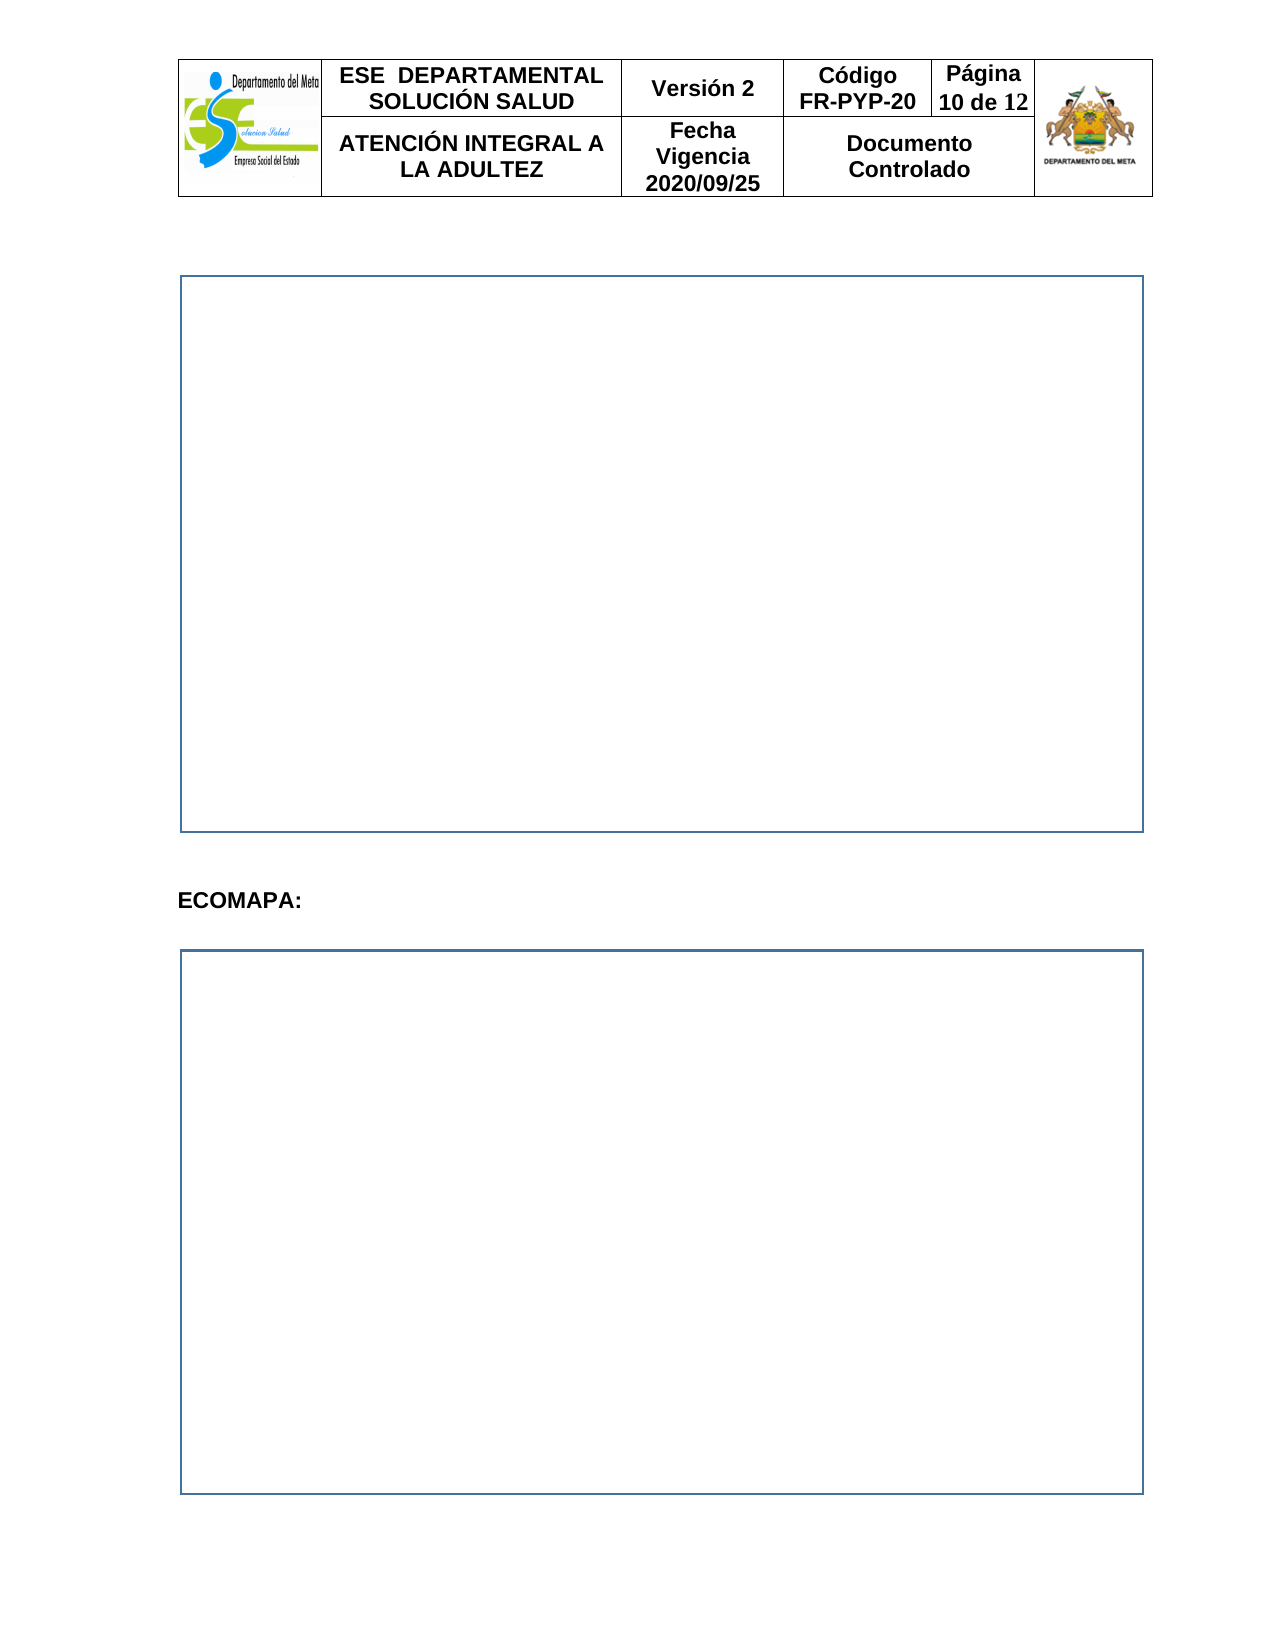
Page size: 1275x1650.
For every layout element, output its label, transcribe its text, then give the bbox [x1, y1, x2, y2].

picture [1039, 83, 1149, 173]
picture [184, 72, 319, 184]
text ECOMAPA: [177, 887, 1098, 913]
